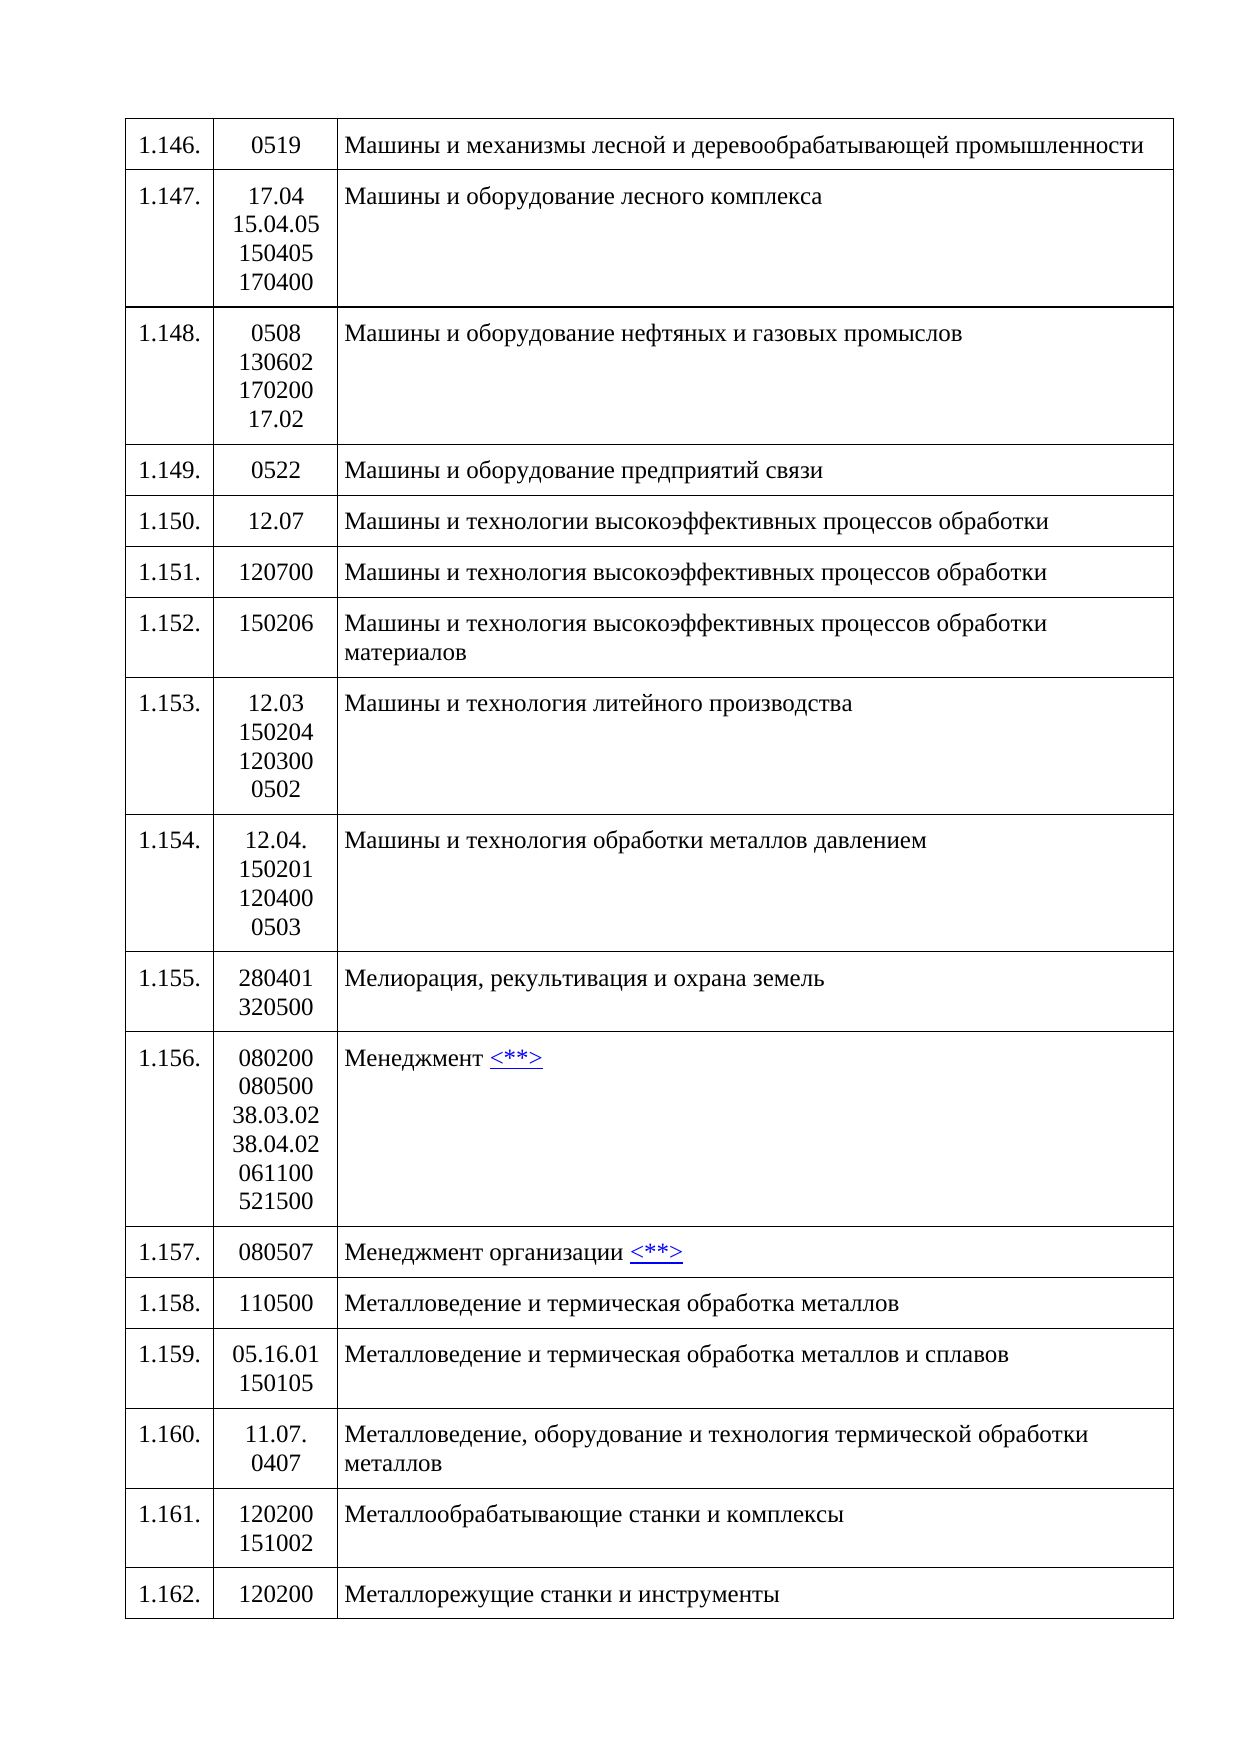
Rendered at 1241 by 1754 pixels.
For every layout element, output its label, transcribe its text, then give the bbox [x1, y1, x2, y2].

table_cell 080200 080500 38.03.02 38.04.02 061100 521500 [214, 1032, 337, 1226]
table_cell 280401 320500 [214, 952, 337, 1031]
table_cell Машины и оборудование нефтяных и газовых промыслов [338, 308, 1173, 444]
table_cell 1.161. [126, 1489, 213, 1567]
table_cell Машины и оборудование предприятий связи [338, 445, 1173, 495]
table_cell 1.151. [126, 547, 213, 597]
table_cell Машины и технологии высокоэффективных процессов обработки [338, 496, 1173, 546]
table_cell 17.04 15.04.05 150405 170400 [214, 170, 337, 306]
table_cell 12.04. 150201 120400 0503 [214, 815, 337, 951]
table_cell 1.157. [126, 1227, 213, 1277]
table_cell 110500 [214, 1278, 337, 1328]
table_cell 120700 [214, 547, 337, 597]
table_cell Металловедение, оборудование и технология термической обработки металлов [338, 1409, 1173, 1487]
table_cell 1.162. [126, 1568, 213, 1618]
table_cell 1.156. [126, 1032, 213, 1226]
table_cell Мелиорация, рекультивация и охрана земель [338, 952, 1173, 1031]
table_cell 0508 130602 170200 17.02 [214, 308, 337, 444]
table_cell 120200 12.02 [214, 1568, 337, 1618]
table_cell 1.153. [126, 678, 213, 814]
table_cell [338, 1568, 1173, 1618]
table_cell 1.149. [126, 445, 213, 495]
table_cell 12.03 150204 120300 0502 [214, 678, 337, 814]
table_cell 1.155. [126, 952, 213, 1031]
table_cell 080507 [214, 1227, 337, 1277]
table_cell Металловедение и термическая обработка металлов и сплавов [338, 1329, 1173, 1408]
table_cell 1.160. [126, 1409, 213, 1487]
table_cell Машины и технология литейного производства [338, 678, 1173, 814]
table_cell Машины и оборудование лесного комплекса [338, 170, 1173, 306]
table_cell 1.148. [126, 308, 213, 444]
table_cell 05.16.01 150105 [214, 1329, 337, 1408]
table_cell Машины и технология высокоэффективных процессов обработки материалов [338, 598, 1173, 677]
table_cell 11.07. 0407 [214, 1409, 337, 1487]
table_cell Машины и механизмы лесной и деревообрабатывающей промышленности [338, 119, 1173, 169]
table_cell 0522 [214, 445, 337, 495]
table_cell 1.158. [126, 1278, 213, 1328]
table_cell 1.146. [126, 119, 213, 169]
table_cell 1.150. [126, 496, 213, 546]
table_cell 1.154. [126, 815, 213, 951]
table_cell 1.159. [126, 1329, 213, 1408]
table_cell 12.07 [214, 496, 337, 546]
table_cell 1.147. [126, 170, 213, 306]
table_cell Менеджмент организации <**> [338, 1227, 1173, 1277]
table_cell Машины и технология высокоэффективных процессов обработки [338, 547, 1173, 597]
table_cell 1.152. [126, 598, 213, 677]
table_cell Металловедение и термическая обработка металлов [338, 1278, 1173, 1328]
table_cell Металлообрабатывающие станки и комплексы [338, 1489, 1173, 1567]
table_cell Менеджмент <**> [338, 1032, 1173, 1226]
table_cell 0519 [214, 119, 337, 169]
table_cell Машины и технология обработки металлов давлением [338, 815, 1173, 951]
table_cell 150206 [214, 598, 337, 677]
table_cell 120200 151002 [214, 1489, 337, 1567]
